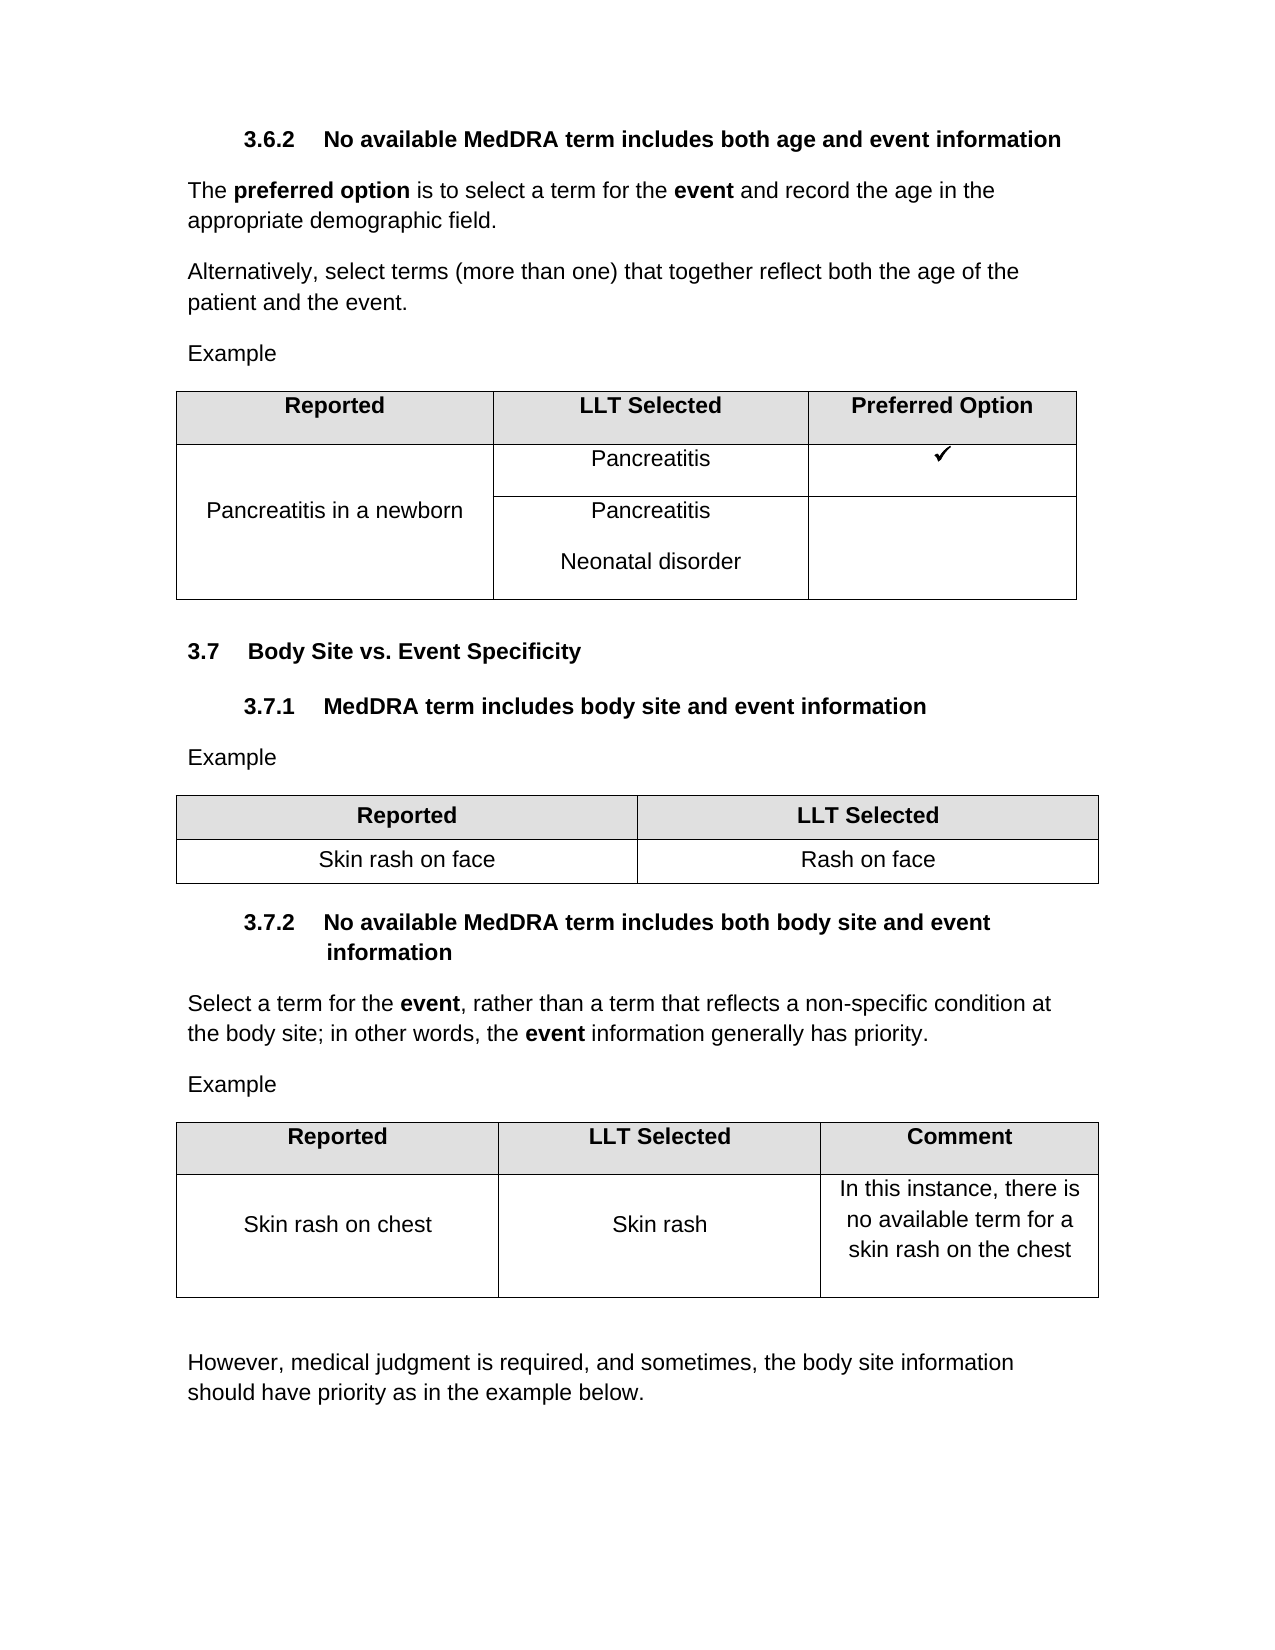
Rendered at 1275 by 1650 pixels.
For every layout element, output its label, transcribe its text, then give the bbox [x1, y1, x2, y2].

table_header Comment [821, 1123, 1098, 1174]
table_cell Pancreatitis in a newborn [177, 445, 493, 599]
table_header LLT Selected [499, 1123, 820, 1174]
text Example [187, 1071, 1087, 1098]
text The preferred option is to select a term for the event and record the age in the appropriate demographic field. [187, 177, 1087, 234]
subtitle Body Site vs. Event Specificity [187, 638, 1087, 664]
table_cell Rash on face [638, 840, 1098, 883]
table_cell [809, 445, 1076, 496]
table_cell [809, 497, 1076, 599]
table_cell Skin rash [499, 1175, 820, 1297]
table_cell Pancreatitis [494, 445, 808, 496]
table_header Reported [177, 1123, 498, 1174]
table_cell Pancreatitis Neonatal disorder [494, 497, 808, 599]
table_header LLT Selected [638, 796, 1098, 839]
table_cell Skin rash on chest [177, 1175, 498, 1297]
subtitle No available MedDRA term includes both age and event information [244, 126, 1087, 152]
text Select a term for the event, rather than a term that reflects a non-specific condition at the body site; in other words, the event information generally has priority. [187, 990, 1087, 1047]
text However, medical judgment is required, and sometimes, the body site information should have priority as in the example below. [187, 1349, 1087, 1406]
table_header Reported [177, 392, 493, 444]
table_cell In this instance, there is no available term for a skin rash on the chest [821, 1175, 1098, 1297]
text Alternatively, select terms (more than one) that together reflect both the age of the patient and the event. [187, 258, 1087, 315]
table_header Preferred Option [809, 392, 1076, 444]
subtitle No available MedDRA term includes both body site and event information [244, 909, 1087, 965]
subtitle MedDRA term includes body site and event information [244, 693, 1087, 719]
text Example [187, 339, 1087, 366]
table_cell Skin rash on face [177, 840, 637, 883]
table_header Reported [177, 796, 637, 839]
table_header LLT Selected [494, 392, 808, 444]
text Example [187, 744, 1087, 771]
